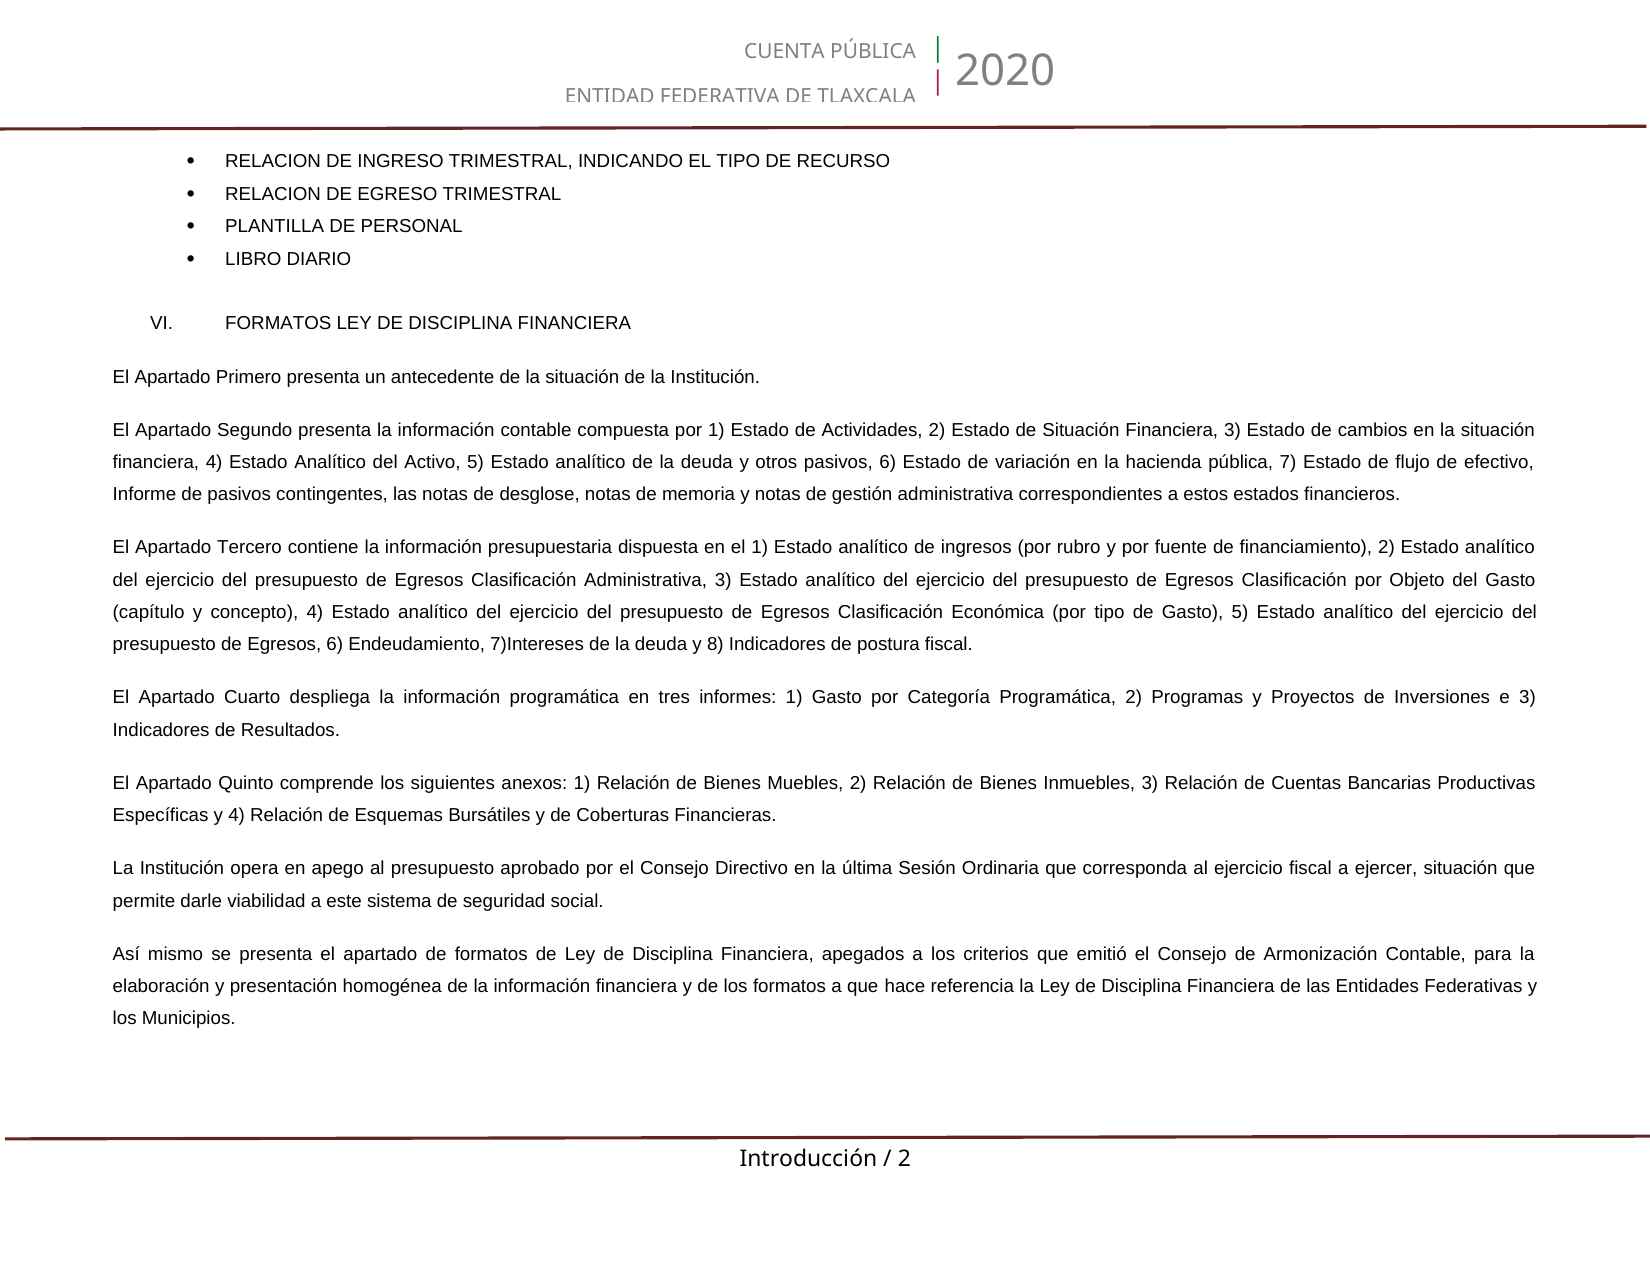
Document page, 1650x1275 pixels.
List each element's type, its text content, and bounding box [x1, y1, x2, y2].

text El Apartado Cuarto despliega la información programática en tres informes: 1) Gasto por Categoría Programática, 2) Programas y Proyectos de Inversiones e 3) Indicadores de Resultados. [112, 686, 1537, 740]
list RELACION DE INGRESO TRIMESTRAL, INDICANDO EL TIPO DE RECURSO [187, 150, 1537, 172]
list LIBRO DIARIO [187, 247, 1537, 269]
text El Apartado Primero presenta un antecedente de la situación de la Institución. [112, 365, 1537, 387]
text El Apartado Tercero contiene la información presupuestaria dispuesta en el 1) Estado analítico de ingresos (por rubro y por fuente de financiamiento), 2) Estado analítico del ejercicio del presupuesto de Egresos Clasificación Administrativa, 3) Estado analítico del ejercicio del presupuesto de Egresos Clasificación por Objeto del Gasto (capítulo y concepto), 4) Estado analítico del ejercicio del presupuesto de Egresos Clasificación Económica (por tipo de Gasto), 5) Estado analítico del ejercicio del presupuesto de Egresos, 6) Endeudamiento, 7)Intereses de la deuda y 8) Indicadores de postura fiscal. [112, 536, 1537, 655]
text El Apartado Segundo presenta la información contable compuesta por 1) Estado de Actividades, 2) Estado de Situación Financiera, 3) Estado de cambios en la situación financiera, 4) Estado Analítico del Activo, 5) Estado analítico de la deuda y otros pasivos, 6) Estado de variación en la hacienda pública, 7) Estado de flujo de efectivo, Informe de pasivos contingentes, las notas de desglose, notas de memoria y notas de gestión administrativa correspondientes a estos estados financieros. [112, 418, 1537, 505]
list PLANTILLA DE PERSONAL [187, 215, 1537, 237]
text La Institución opera en apego al presupuesto aprobado por el Consejo Directivo en la última Sesión Ordinaria que corresponda al ejercicio fiscal a ejercer, situación que permite darle viabilidad a este sistema de seguridad social. [112, 857, 1537, 911]
text El Apartado Quinto comprende los siguientes anexos: 1) Relación de Bienes Muebles, 2) Relación de Bienes Inmuebles, 3) Relación de Cuentas Bancarias Productivas Específicas y 4) Relación de Esquemas Bursátiles y de Coberturas Financieras. [112, 772, 1537, 826]
list RELACION DE EGRESO TRIMESTRAL [187, 182, 1537, 204]
list FORMATOS LEY DE DISCIPLINA FINANCIERA [150, 312, 1537, 334]
picture [930, 27, 951, 99]
text Así mismo se presenta el apartado de formatos de Ley de Disciplina Financiera, apegados a los criterios que emitió el Consejo de Armonización Contable, para la elaboración y presentación homogénea de la información financiera y de los formatos a que hace referencia la Ley de Disciplina Financiera de las Entidades Federativas y los Municipios. [112, 942, 1537, 1029]
